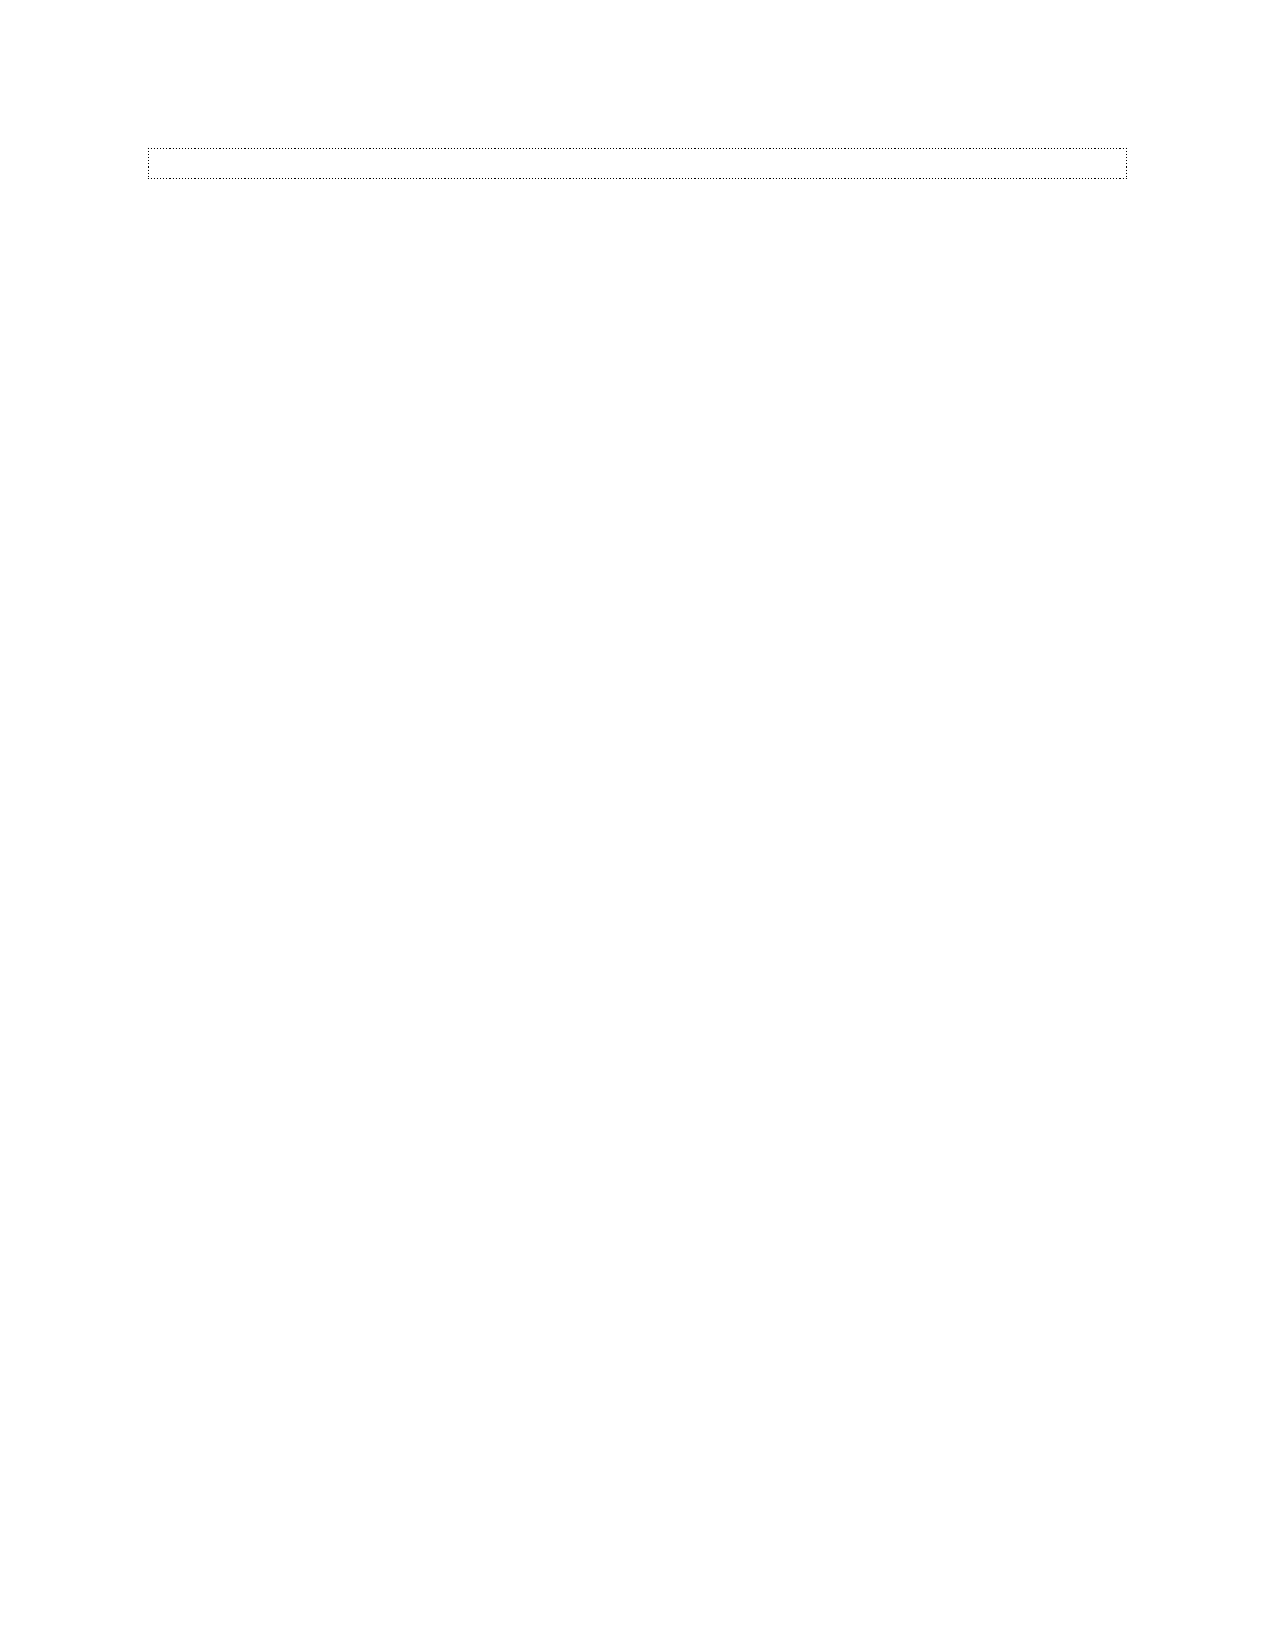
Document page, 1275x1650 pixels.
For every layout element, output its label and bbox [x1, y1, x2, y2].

table_header [148, 148, 1127, 177]
